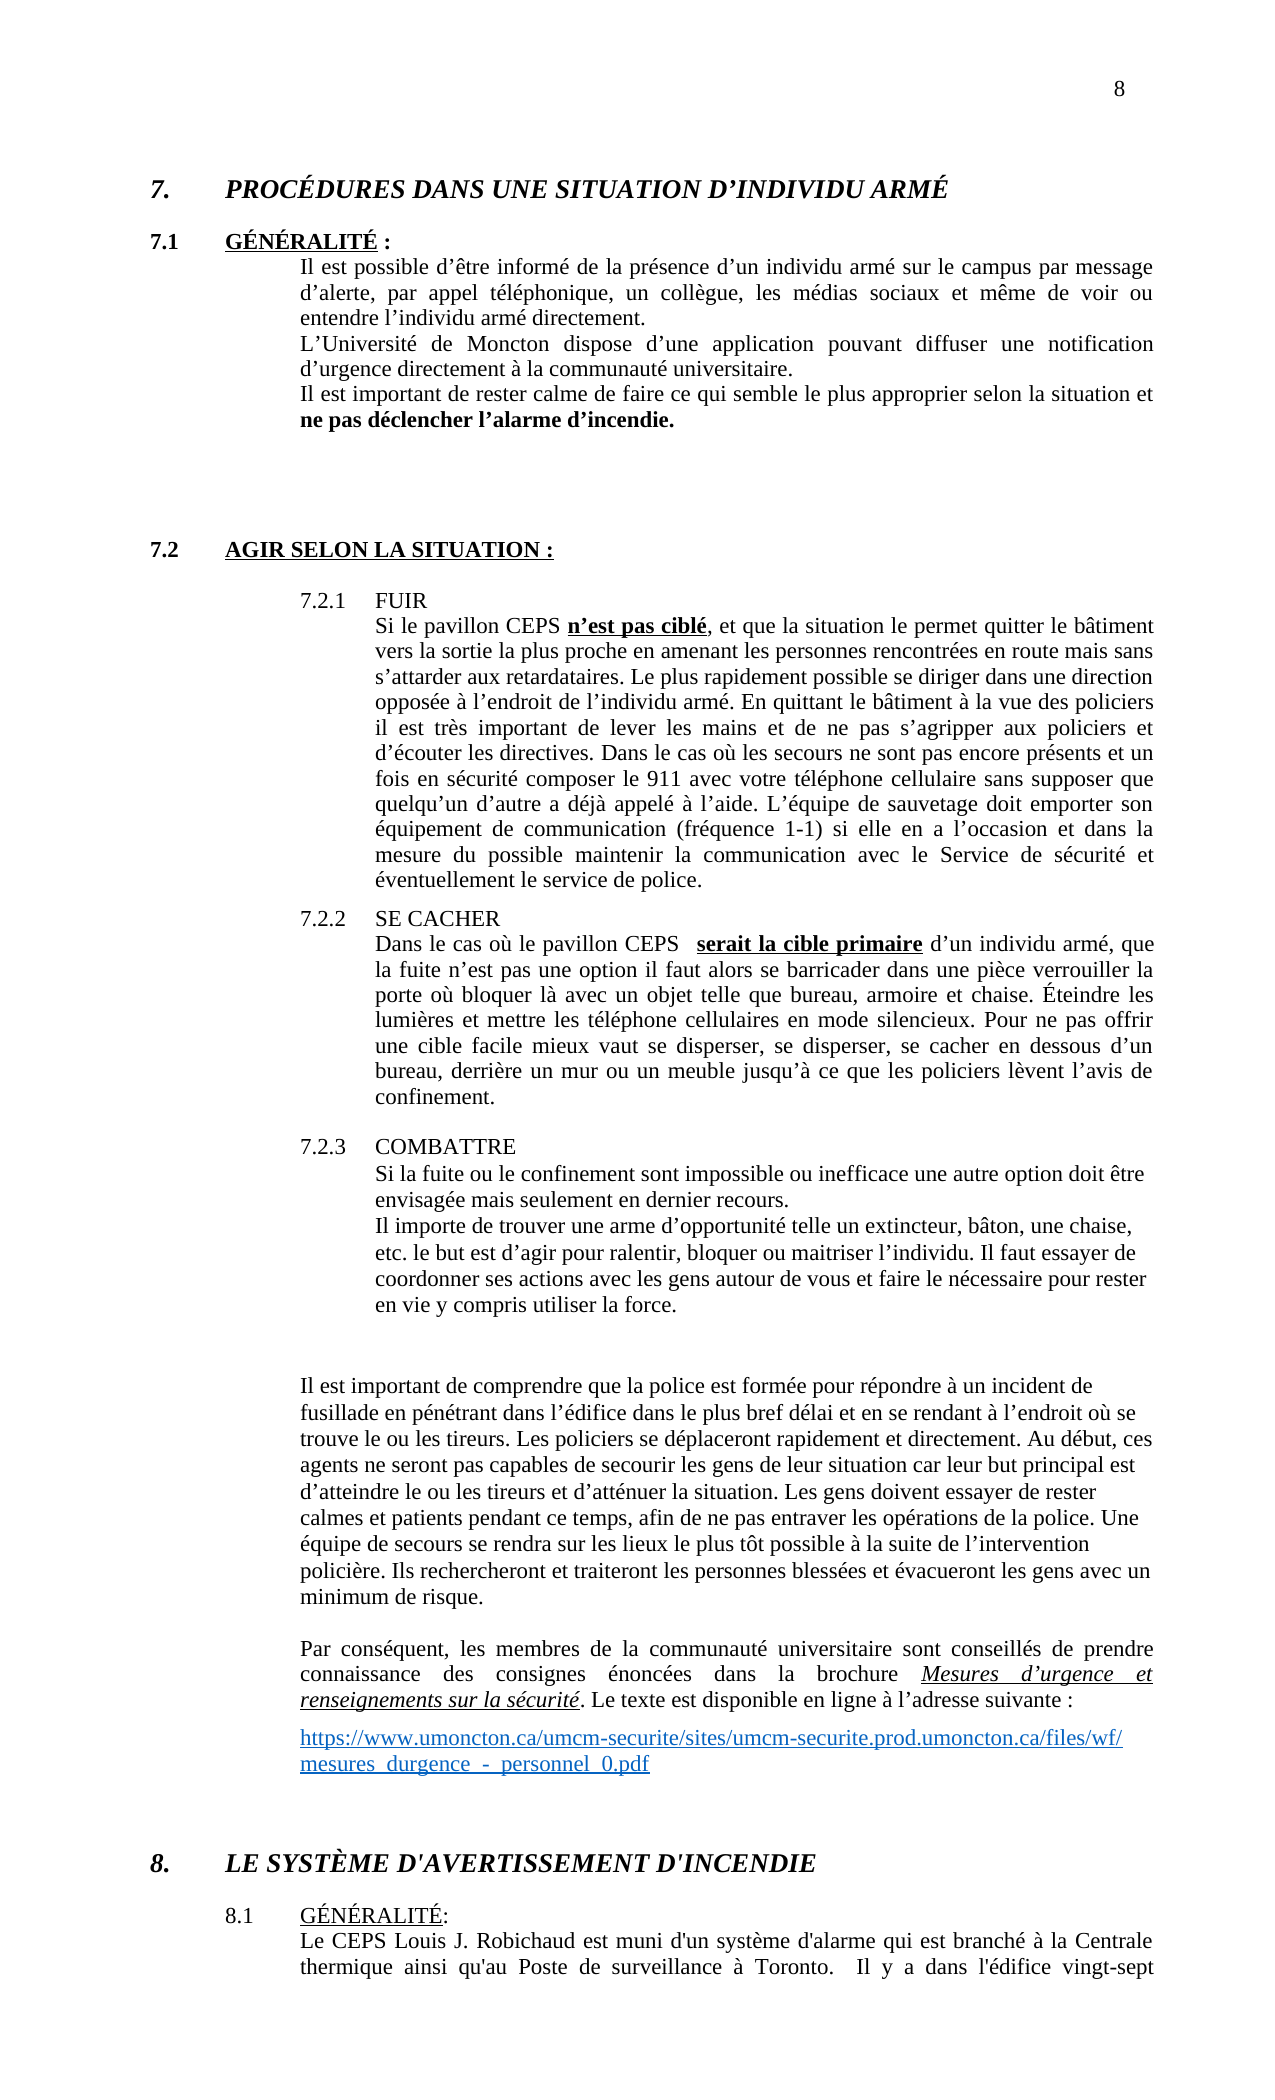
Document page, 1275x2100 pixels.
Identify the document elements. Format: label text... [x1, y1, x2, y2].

subtitle 7. PROCÉDURES DANS UNE SITUATION D’INDIVIDU ARMÉ [150, 178, 1185, 203]
text Par conséquent, les membres de la communauté universitaire sont conseillés de prendre connaissance des consignes énoncées dans la brochure Mesures d’urgence et renseignements sur la sécurité. Le texte est disponible en ligne à l’adresse suivante : [225, 1636, 1155, 1712]
text Il est important de comprendre que la police est formée pour répondre à un incident de fusillade en pénétrant dans l’édifice dans le plus bref délai et en se rendant à l’endroit où se trouve le ou les tireurs. Les policiers se déplaceront rapidement et directement. Au début, ces agents ne seront pas capables de secourir les gens de leur situation car leur but principal est d’atteindre le ou les tireurs et d’atténuer la situation. Les gens doivent essayer de rester calmes et patients pendant ce temps, afin de ne pas entraver les opérations de la police. Une équipe de secours se rendra sur les lieux le plus tôt possible à la suite de l’intervention policière. Ils rechercheront et traiteront les personnes blessées et évacueront les gens avec un minimum de risque. [300, 1372, 1155, 1609]
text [300, 1929, 1155, 1979]
text 7.2.2 SE CACHER [300, 906, 1155, 931]
subtitle 7.1 GÉNÉRALITÉ : [150, 229, 1155, 254]
text Si la fuite ou le confinement sont impossible ou inefficace une autre option doit être envisagée mais seulement en dernier recours. [375, 1159, 1155, 1212]
text 7.2.3 COMBATTRE [300, 1133, 1155, 1159]
text 7.2.1 FUIR [300, 588, 1155, 613]
subtitle 7.2 AGIR SELON LA SITUATION : [150, 537, 1155, 562]
text 8. LE SYSTÈME D'AVERTISSEMENT D'INCENDIE [150, 1852, 1155, 1878]
text Il est important de rester calme de faire ce qui semble le plus approprier selon la situation et ne pas déclencher l’alarme d’incendie. [225, 381, 1155, 432]
text Il est possible d’être informé de la présence d’un individu armé sur le campus par message d’alerte, par appel téléphonique, un collègue, les médias sociaux et même de voir ou entendre l’individu armé directement. [225, 254, 1155, 331]
text Il importe de trouver une arme d’opportunité telle un extincteur, bâton, une chaise, etc. le but est d’agir pour ralentir, bloquer ou maitriser l’individu. Il faut essayer de coordonner ses actions avec les gens autour de vous et faire le nécessaire pour rester en vie y compris utiliser la force. [375, 1212, 1155, 1318]
text Dans le cas où le pavillon CEPS serait la cible primaire d’un individu armé, que la fuite n’est pas une option il faut alors se barricader dans une pièce verrouiller la porte où bloquer là avec un objet telle que bureau, armoire et chaise. Éteindre les lumières et mettre les téléphone cellulaires en mode silencieux. Pour ne pas offrir une cible facile mieux vaut se disperser, se disperser, se cacher en dessous d’un bureau, derrière un mur ou un meuble jusqu’à ce que les policiers lèvent l’avis de confinement. [300, 931, 1155, 1109]
text L’Université de Moncton dispose d’une application pouvant diffuser une notification d’urgence directement à la communauté universitaire. [225, 331, 1155, 381]
text https://www.umoncton.ca/umcm-securite/sites/umcm-securite.prod.umoncton.ca/files/wf/mesures_durgence_-_personnel_0.pdf [225, 1725, 1155, 1776]
text Si le pavillon CEPS n’est pas ciblé, et que la situation le permet quitter le bâtiment vers la sortie la plus proche en amenant les personnes rencontrées en route mais sans s’attarder aux retardataires. Le plus rapidement possible se diriger dans une direction opposée à l’endroit de l’individu armé. En quittant le bâtiment à la vue des policiers il est très important de lever les mains et de ne pas s’agripper aux policiers et d’écouter les directives. Dans le cas où les secours ne sont pas encore présents et un fois en sécurité composer le 911 avec votre téléphone cellulaire sans supposer que quelqu’un d’autre a déjà appelé à l’aide. L’équipe de sauvetage doit emporter son équipement de communication (fréquence 1-1) si elle en a l’occasion et dans la mesure du possible maintenir la communication avec le Service de sécurité et éventuellement le service de police. [300, 613, 1155, 893]
text 8.1 GÉNÉRALITÉ: [225, 1903, 1155, 1929]
